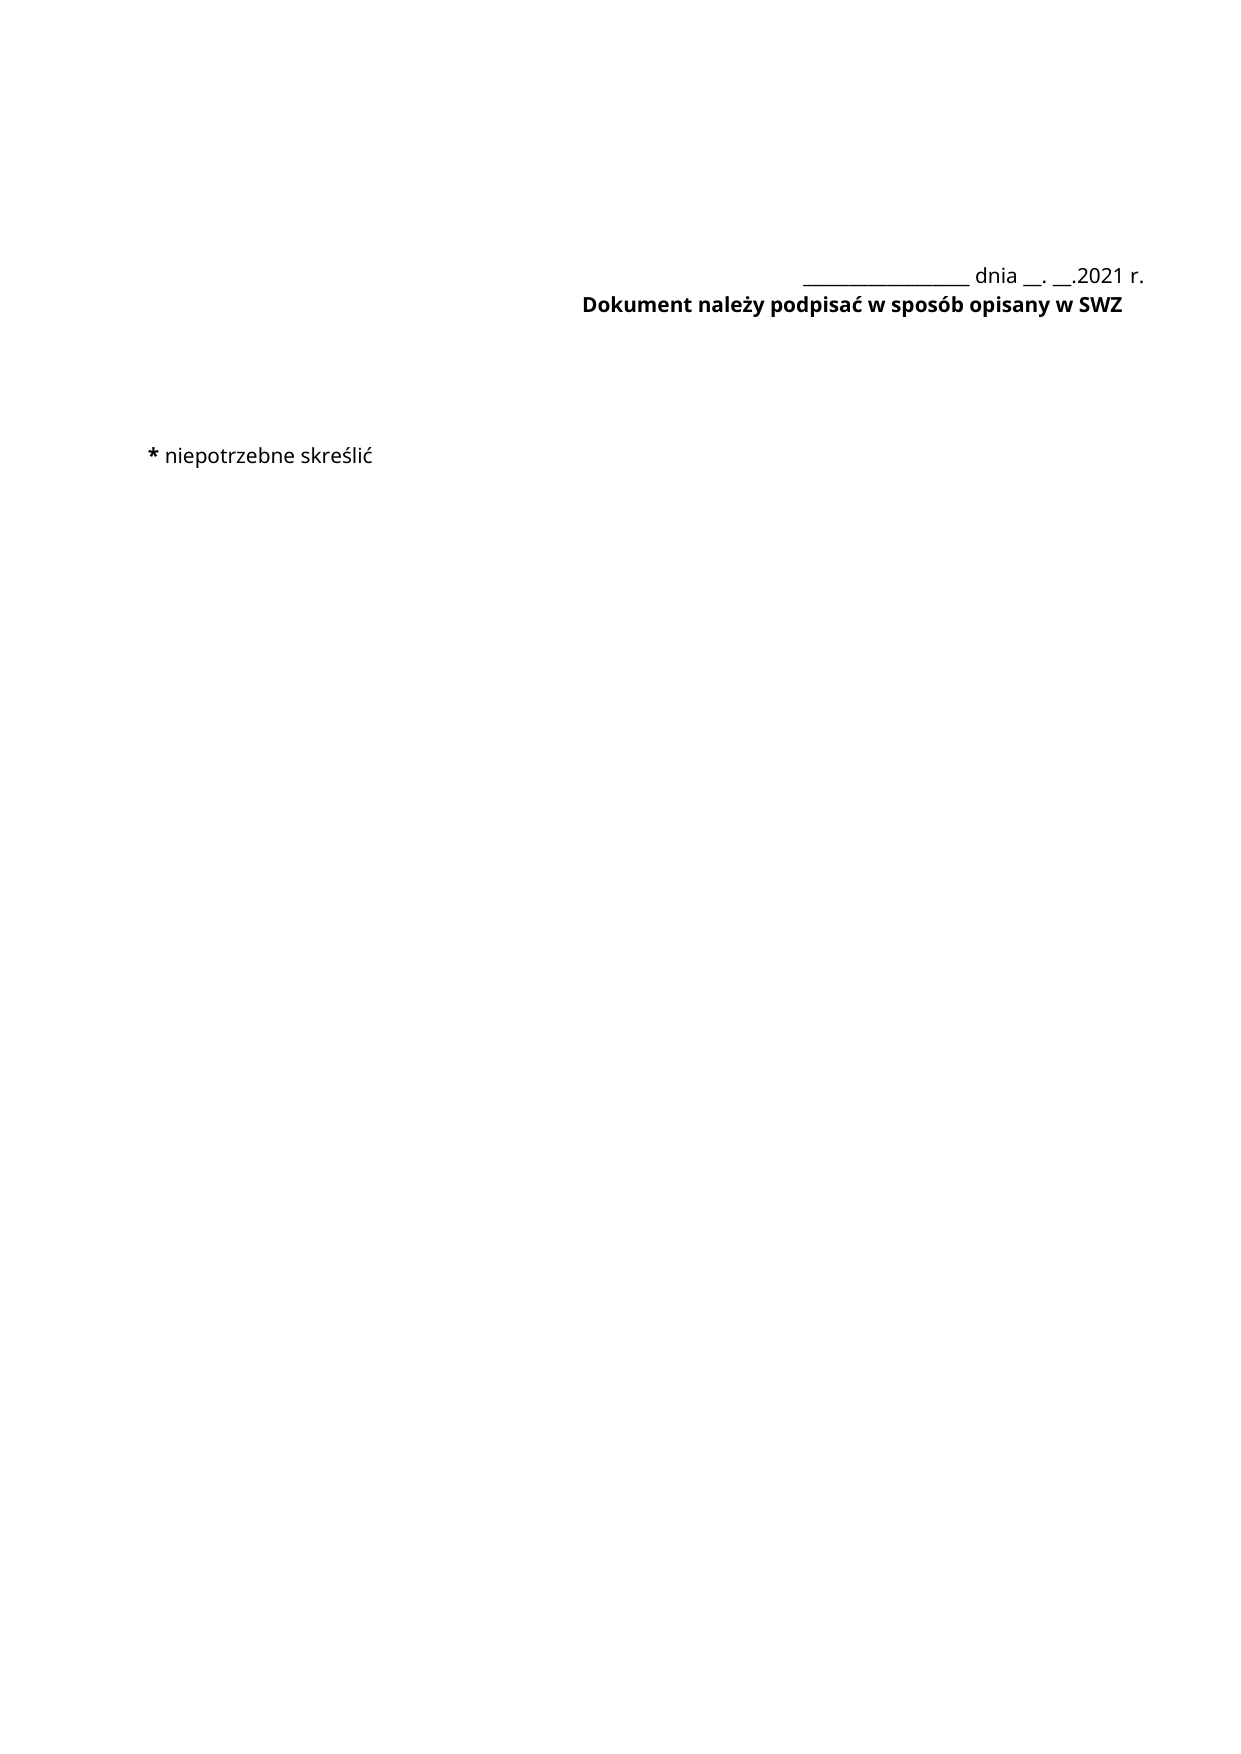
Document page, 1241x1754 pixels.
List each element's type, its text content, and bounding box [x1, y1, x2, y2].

text * niepotrzebne skreślić [148, 441, 1144, 470]
text __________________ dnia __. __.2021 r. [148, 262, 1144, 290]
text Dokument należy podpisać w sposób opisany w SWZ [443, 290, 1188, 318]
